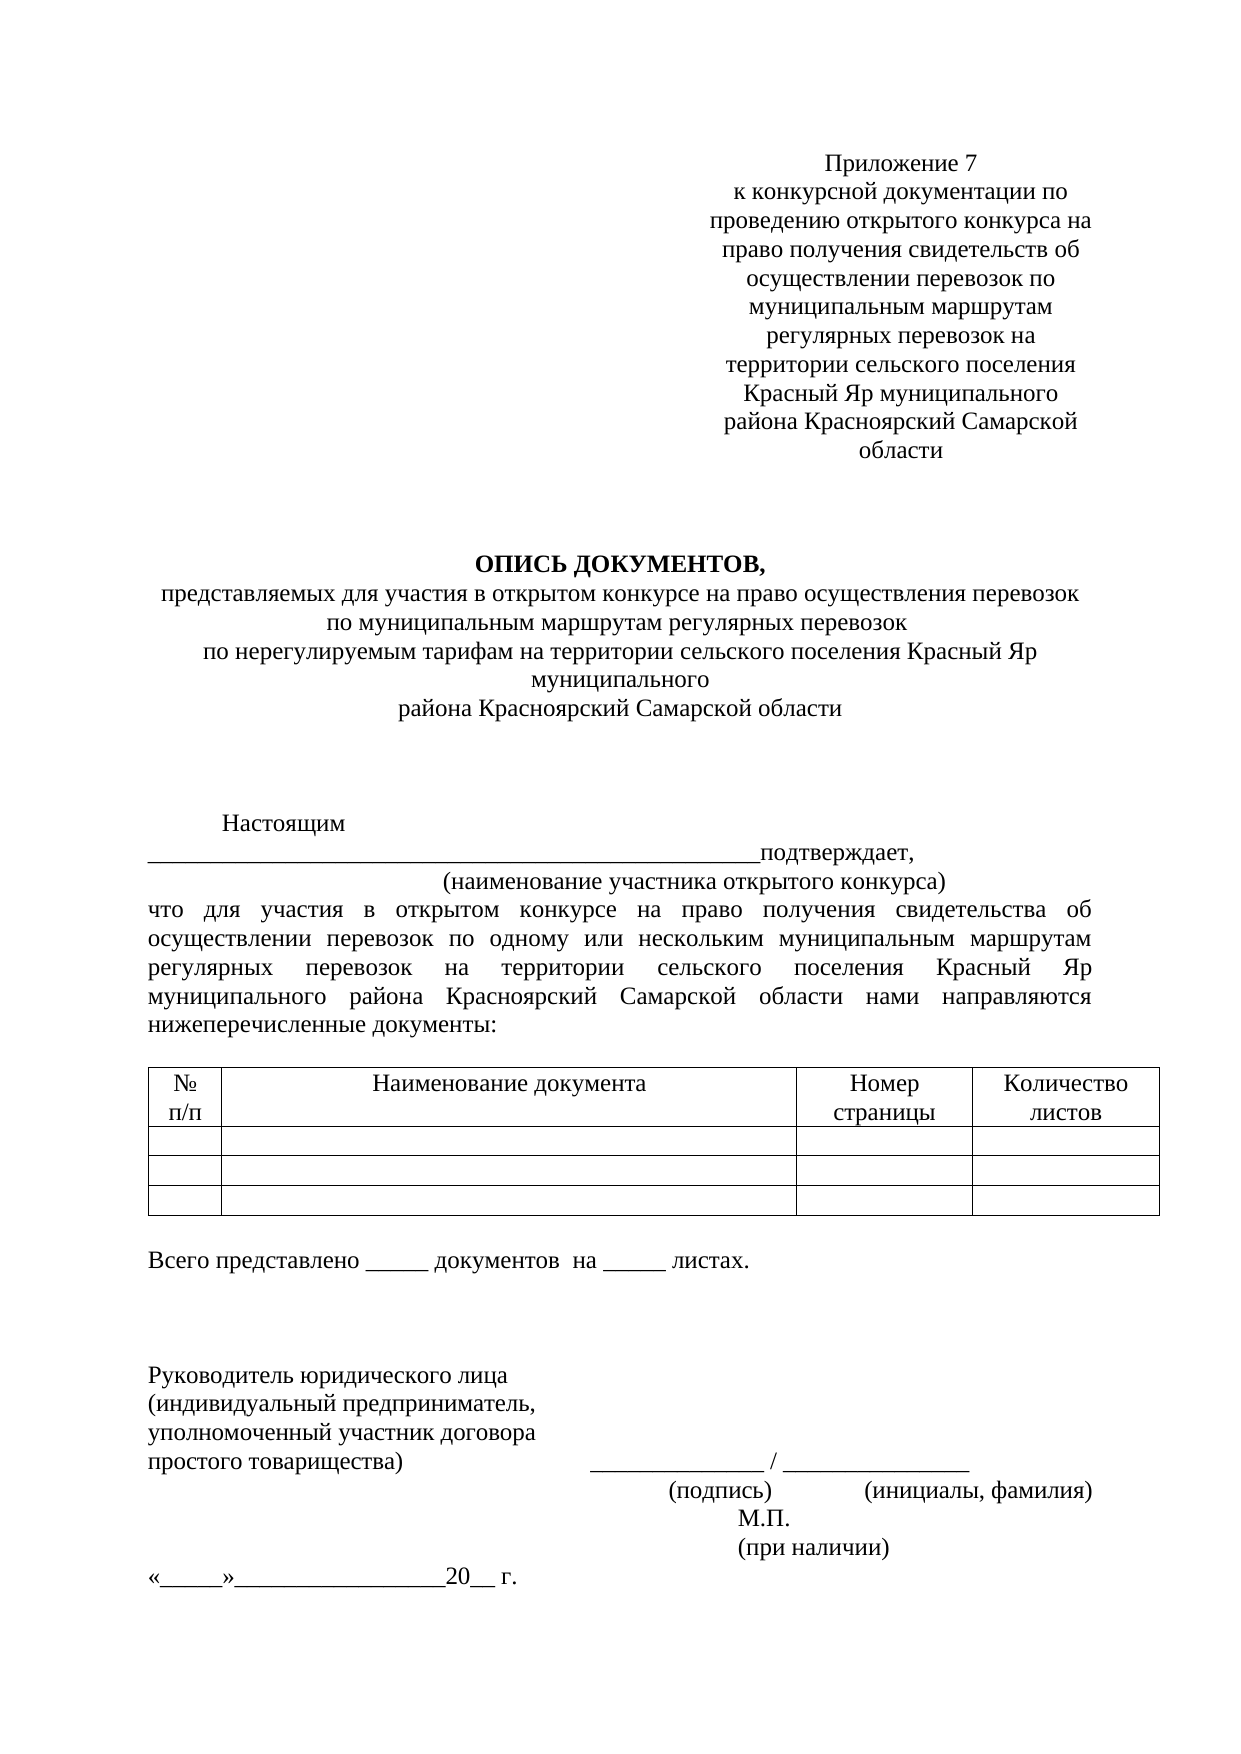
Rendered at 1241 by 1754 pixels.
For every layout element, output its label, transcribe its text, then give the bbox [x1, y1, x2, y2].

table_cell [149, 1156, 221, 1185]
table_cell [973, 1156, 1159, 1185]
table_cell [973, 1186, 1159, 1215]
text «_____»_________________20__ г. [148, 1561, 1092, 1590]
table_header Количество листов [973, 1068, 1159, 1126]
text уполномоченный участник договора [148, 1417, 1092, 1446]
table_header Наименование документа [222, 1068, 796, 1126]
text Руководитель юридического лица [148, 1360, 1092, 1388]
text (наименование участника открытого конкурса) [369, 866, 1092, 894]
text (индивидуальный предприниматель, [148, 1388, 1092, 1417]
text Настоящим _________________________________________________подтверждает, [148, 808, 1092, 866]
text района Красноярский Самарской области [148, 693, 1092, 722]
table_cell [797, 1186, 972, 1215]
table_cell [222, 1127, 796, 1155]
text (подпись) (инициалы, фамилия) [148, 1475, 1092, 1503]
table_cell [222, 1156, 796, 1185]
text что для участия в открытом конкурсе на право получения свидетельства об осуществлении перевозок по одному или нескольким муниципальным маршрутам регулярных перевозок на территории сельского поселения Красный Яр муниципального района Красноярский Самарской области нами направляются нижеперечисленные документы: [148, 894, 1092, 1038]
table_header № п/п [149, 1068, 221, 1126]
text представляемых для участия в открытом конкурсе на право осуществления перевозок по муниципальным маршрутам регулярных перевозок по нерегулируемым тарифам на территории сельского поселения Красный Яр муниципального [148, 578, 1092, 693]
text М.П. [148, 1503, 1092, 1532]
table_cell [797, 1127, 972, 1155]
text ОПИСЬ ДОКУМЕНТОВ, [148, 549, 1092, 578]
table_cell [797, 1156, 972, 1185]
table_header Номер страницы [797, 1068, 972, 1126]
text простого товарищества) ______________ / _______________ [148, 1446, 1092, 1475]
text Всего представлено _____ документов на _____ листах. [148, 1245, 1092, 1273]
table_cell [222, 1186, 796, 1215]
text к конкурсной документации по проведению открытого конкурса на право получения свидетельств об осуществлении перевозок по муниципальным маршрутам регулярных перевозок на территории сельского поселения Красный Яр муниципального района Красноярский Самарской области [709, 176, 1092, 464]
text Приложение 7 [709, 148, 1092, 176]
table_cell [973, 1127, 1159, 1155]
table_cell [149, 1186, 221, 1215]
table_cell [149, 1127, 221, 1155]
text (при наличии) [148, 1532, 1092, 1561]
